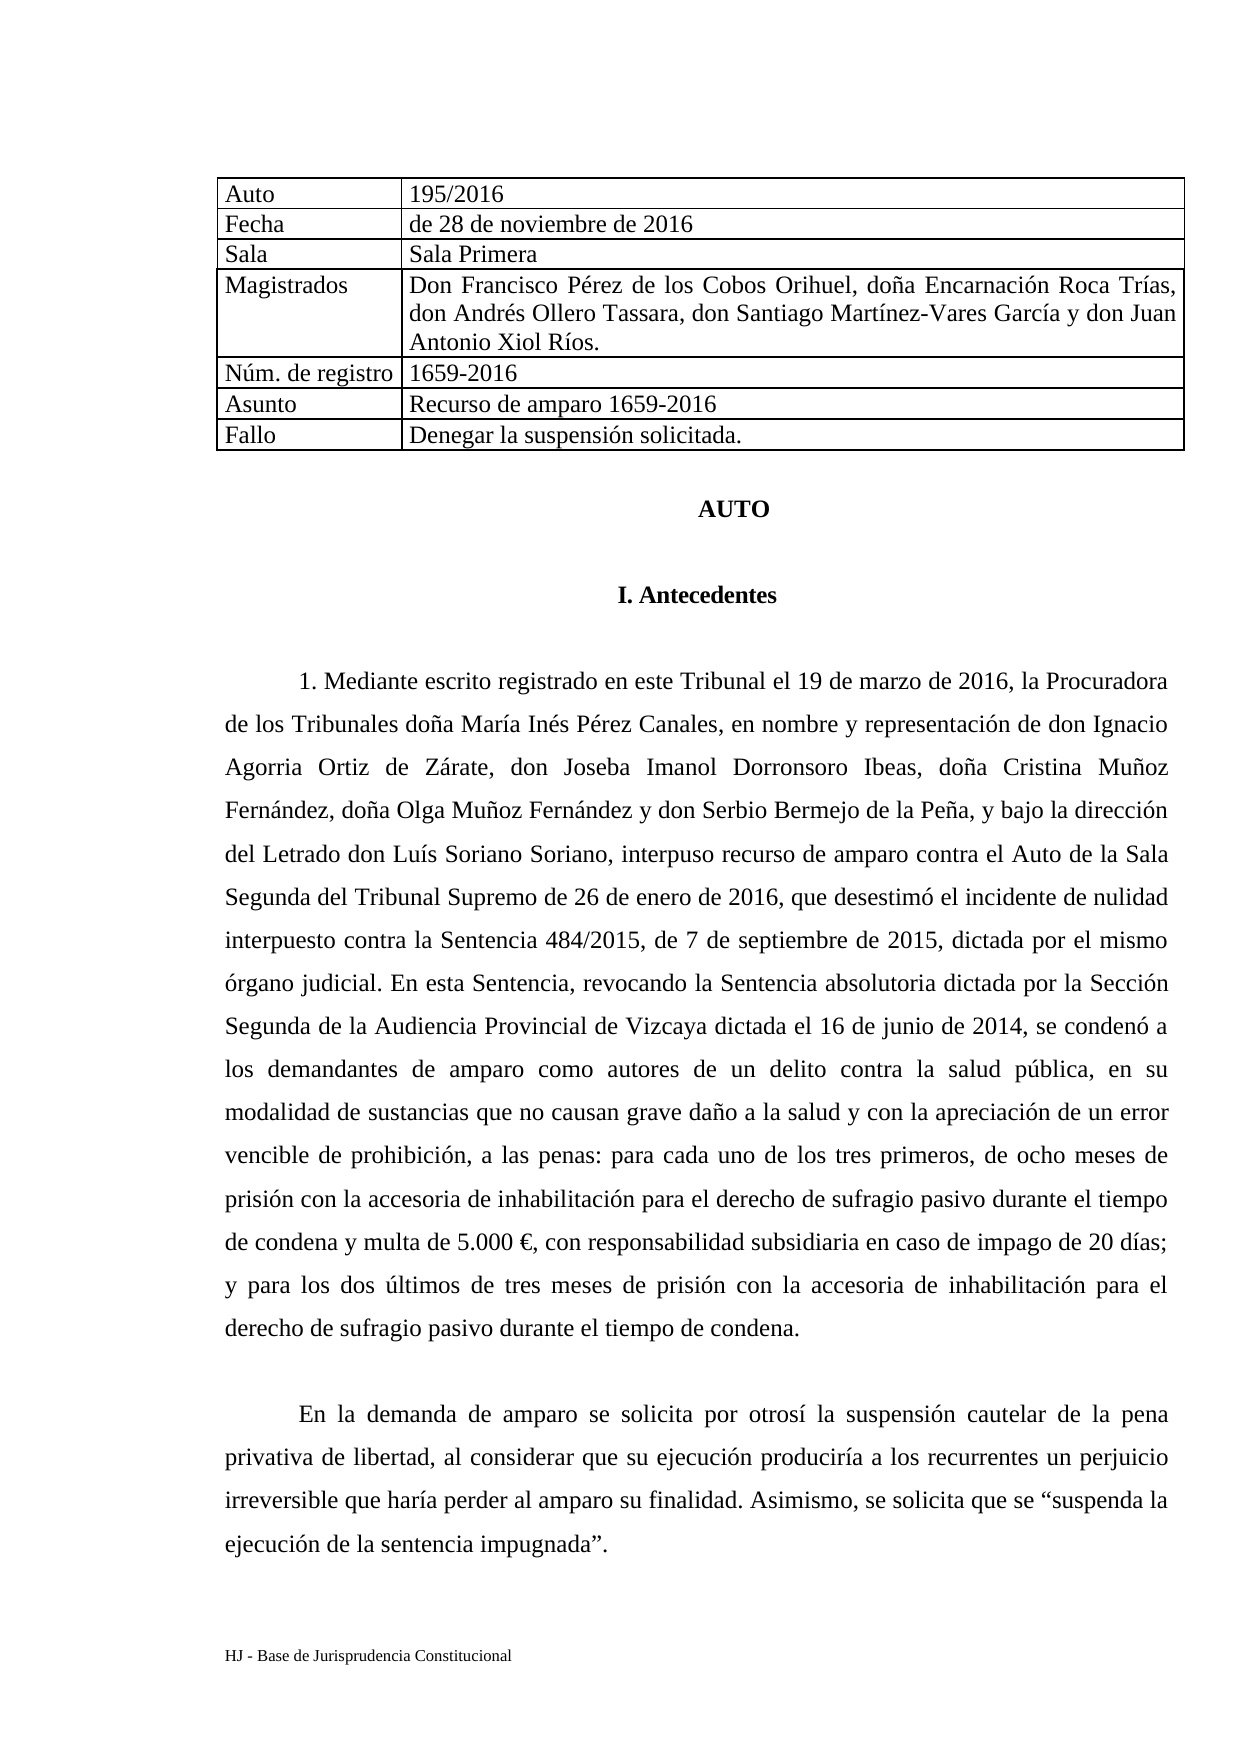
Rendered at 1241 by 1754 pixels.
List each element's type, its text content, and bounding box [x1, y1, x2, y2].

table_header 195/2016 [402, 179, 1184, 207]
table_cell Sala [218, 240, 401, 268]
table_cell Recurso de amparo 1659-2016 [403, 389, 1183, 418]
table_cell Sala Primera [402, 240, 1184, 268]
table_cell Fallo [218, 420, 401, 448]
table_cell Denegar la suspensión solicitada. [403, 420, 1183, 448]
table_cell Don Francisco Pérez de los Cobos Orihuel, doña Encarnación Roca Trías, don Andrés Ollero Tassara, don Santiago Martínez-Vares García y don Juan Antonio Xiol Ríos. [403, 270, 1183, 356]
text 1. Mediante escrito registrado en este Tribunal el 19 de marzo de 2016, la Procuradora de los Tribunales doña María Inés Pérez Canales, en nombre y representación de don Ignacio Agorria Ortiz de Zárate, don Joseba Imanol Dorronsoro Ibeas, doña Cristina Muñoz Fernández, doña Olga Muñoz Fernández y don Serbio Bermejo de la Peña, y bajo la dirección del Letrado don Luís Soriano Soriano, interpuso recurso de amparo contra el Auto de la Sala Segunda del Tribunal Supremo de 26 de enero de 2016, que desestimó el incidente de nulidad interpuesto contra la Sentencia 484/2015, de 7 de septiembre de 2015, dictada por el mismo órgano judicial. En esta Sentencia, revocando la Sentencia absolutoria dictada por la Sección Segunda de la Audiencia Provincial de Vizcaya dictada el 16 de junio de 2014, se condenó a los demandantes de amparo como autores de un delito contra la salud pública, en su modalidad de sustancias que no causan grave daño a la salud y con la apreciación de un error vencible de prohibición, a las penas: para cada uno de los tres primeros, de ocho meses de prisión con la accesoria de inhabilitación para el derecho de sufragio pasivo durante el tiempo de condena y multa de 5.000 €, con responsabilidad subsidiaria en caso de impago de 20 días; y para los dos últimos de tres meses de prisión con la accesoria de inhabilitación para el derecho de sufragio pasivo durante el tiempo de condena. [224, 666, 1169, 1342]
text AUTO [224, 494, 1169, 522]
table_cell 1659-2016 [403, 358, 1183, 387]
table_cell Núm. de registro [218, 358, 401, 387]
table_cell de 28 de noviembre de 2016 [402, 209, 1184, 238]
table_cell Magistrados [218, 270, 401, 356]
table_header Auto [218, 179, 401, 207]
text En la demanda de amparo se solicita por otrosí la suspensión cautelar de la pena privativa de libertad, al considerar que su ejecución produciría a los recurrentes un perjuicio irreversible que haría perder al amparo su finalidad. Asimismo, se solicita que se “suspenda la ejecución de la sentencia impugnada”. [224, 1399, 1169, 1557]
table_cell Asunto [218, 389, 401, 418]
text I. Antecedentes [224, 580, 1169, 609]
table_cell Fecha [218, 209, 401, 238]
